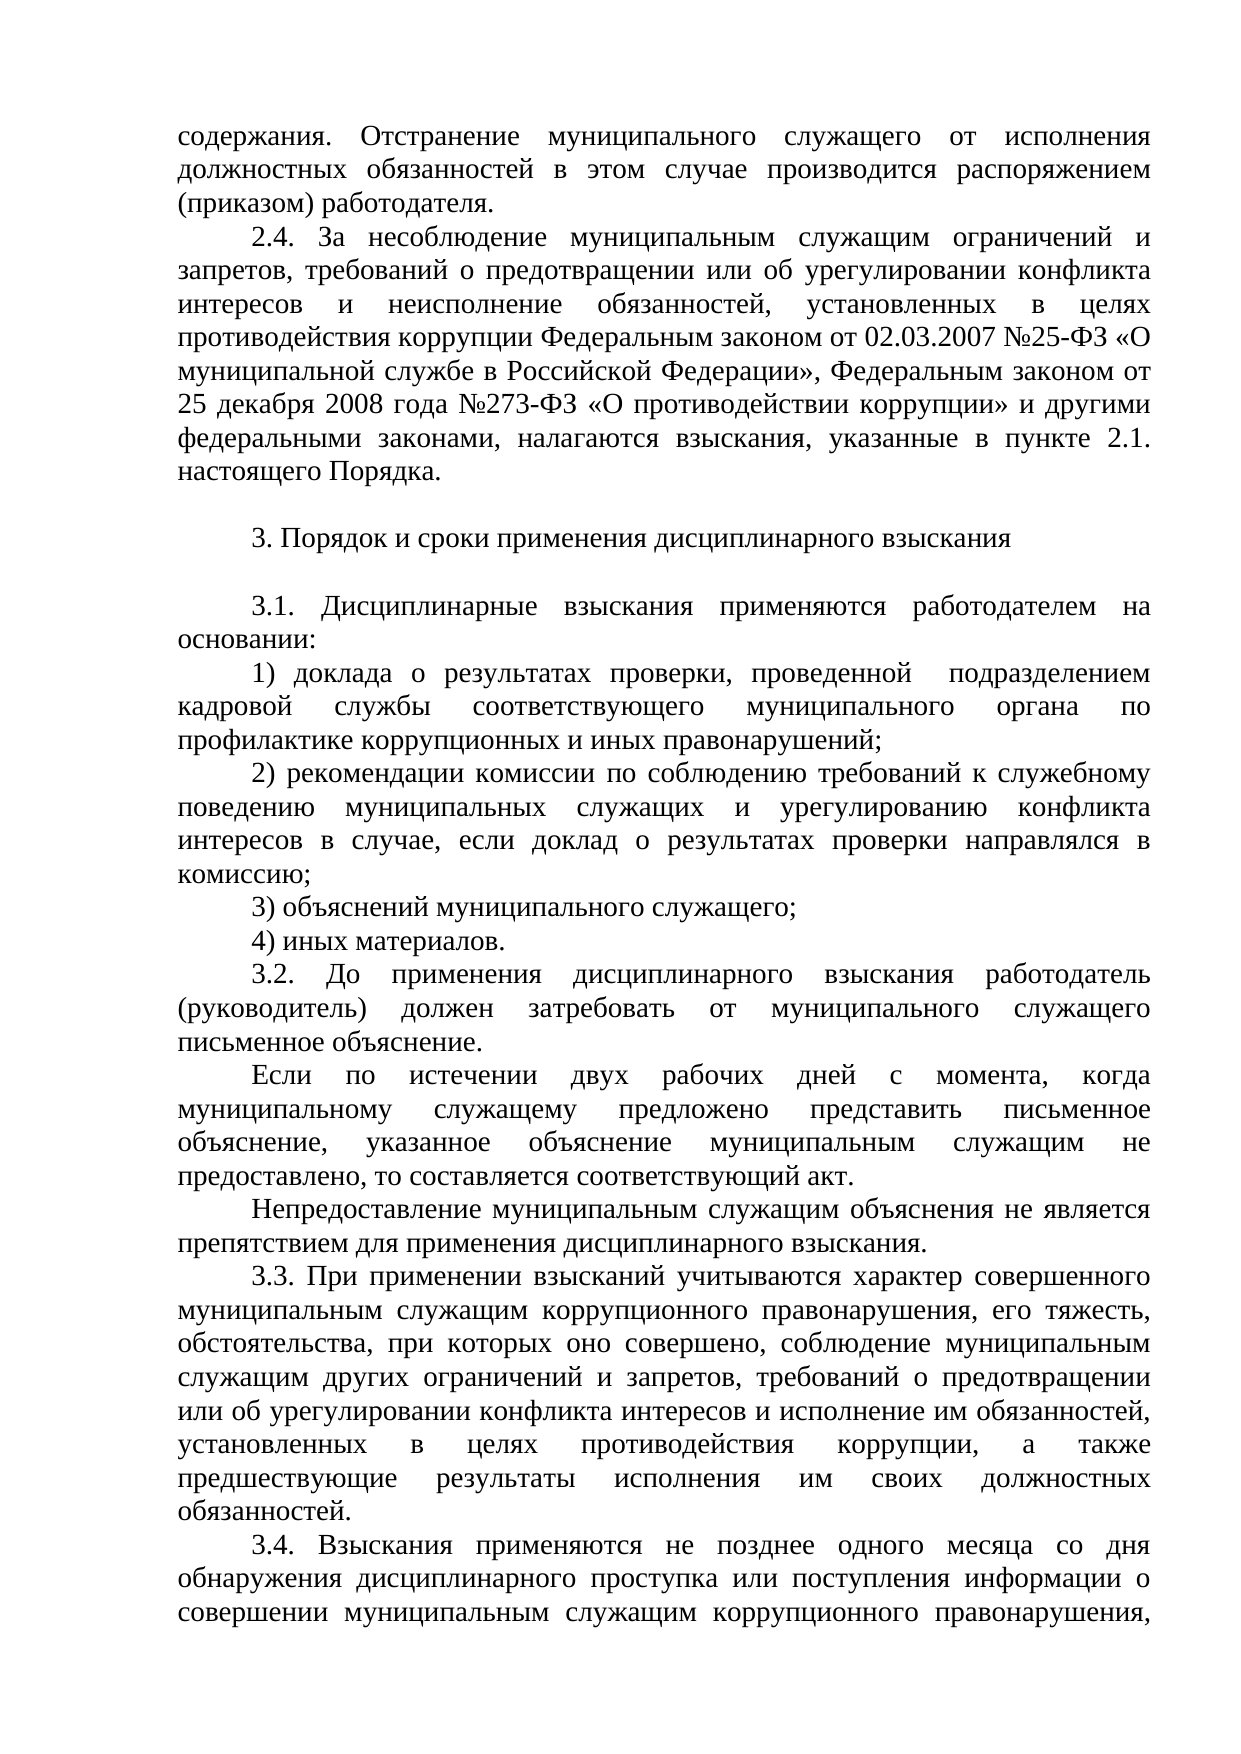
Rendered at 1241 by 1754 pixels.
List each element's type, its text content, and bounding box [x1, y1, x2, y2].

text 3.2. До применения дисциплинарного взыскания работодатель (руководитель) должен затребовать от муниципального служащего письменное объяснение. [177, 957, 1152, 1057]
text Непредоставление муниципальным служащим объяснения не является препятствием для применения дисциплинарного взыскания. [177, 1191, 1152, 1258]
text 3.3. При применении взысканий учитываются характер совершенного муниципальным служащим коррупционного правонарушения, его тяжесть, обстоятельства, при которых оно совершено, соблюдение муниципальным служащим других ограничений и запретов, требований о предотвращении или об урегулировании конфликта интересов и исполнение им обязанностей, установленных в целях противодействия коррупции, а также предшествующие результаты исполнения им своих должностных обязанностей. [177, 1258, 1152, 1527]
text 2) рекомендации комиссии по соблюдению требований к служебному поведению муниципальных служащих и урегулированию конфликта интересов в случае, если доклад о результатах проверки направлялся в комиссию; [177, 755, 1152, 889]
text 2.4. За несоблюдение муниципальным служащим ограничений и запретов, требований о предотвращении или об урегулировании конфликта интересов и неисполнение обязанностей, установленных в целях противодействия коррупции Федеральным законом от 02.03.2007 №25-ФЗ «О муниципальной службе в Российской Федерации», Федеральным законом от 25 декабря 2008 года №273-ФЗ «О противодействии коррупции» и другими федеральными законами, налагаются взыскания, указанные в пункте 2.1. настоящего Порядка. [177, 219, 1152, 487]
text 3. Порядок и сроки применения дисциплинарного взыскания [177, 521, 1152, 554]
text 4) иных материалов. [177, 923, 1152, 957]
text Если по истечении двух рабочих дней с момента, когда муниципальному служащему предложено представить письменное объяснение, указанное объяснение муниципальным служащим не предоставлено, то составляется соответствующий акт. [177, 1057, 1152, 1191]
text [177, 1527, 1152, 1627]
text 3.1. Дисциплинарные взыскания применяются работодателем на основании: [177, 588, 1152, 655]
text 3) объяснений муниципального служащего; [177, 889, 1152, 923]
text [177, 118, 1152, 219]
text 1) доклада о результатах проверки, проведенной подразделением кадровой службы соответствующего муниципального органа по профилактике коррупционных и иных правонарушений; [177, 655, 1152, 755]
